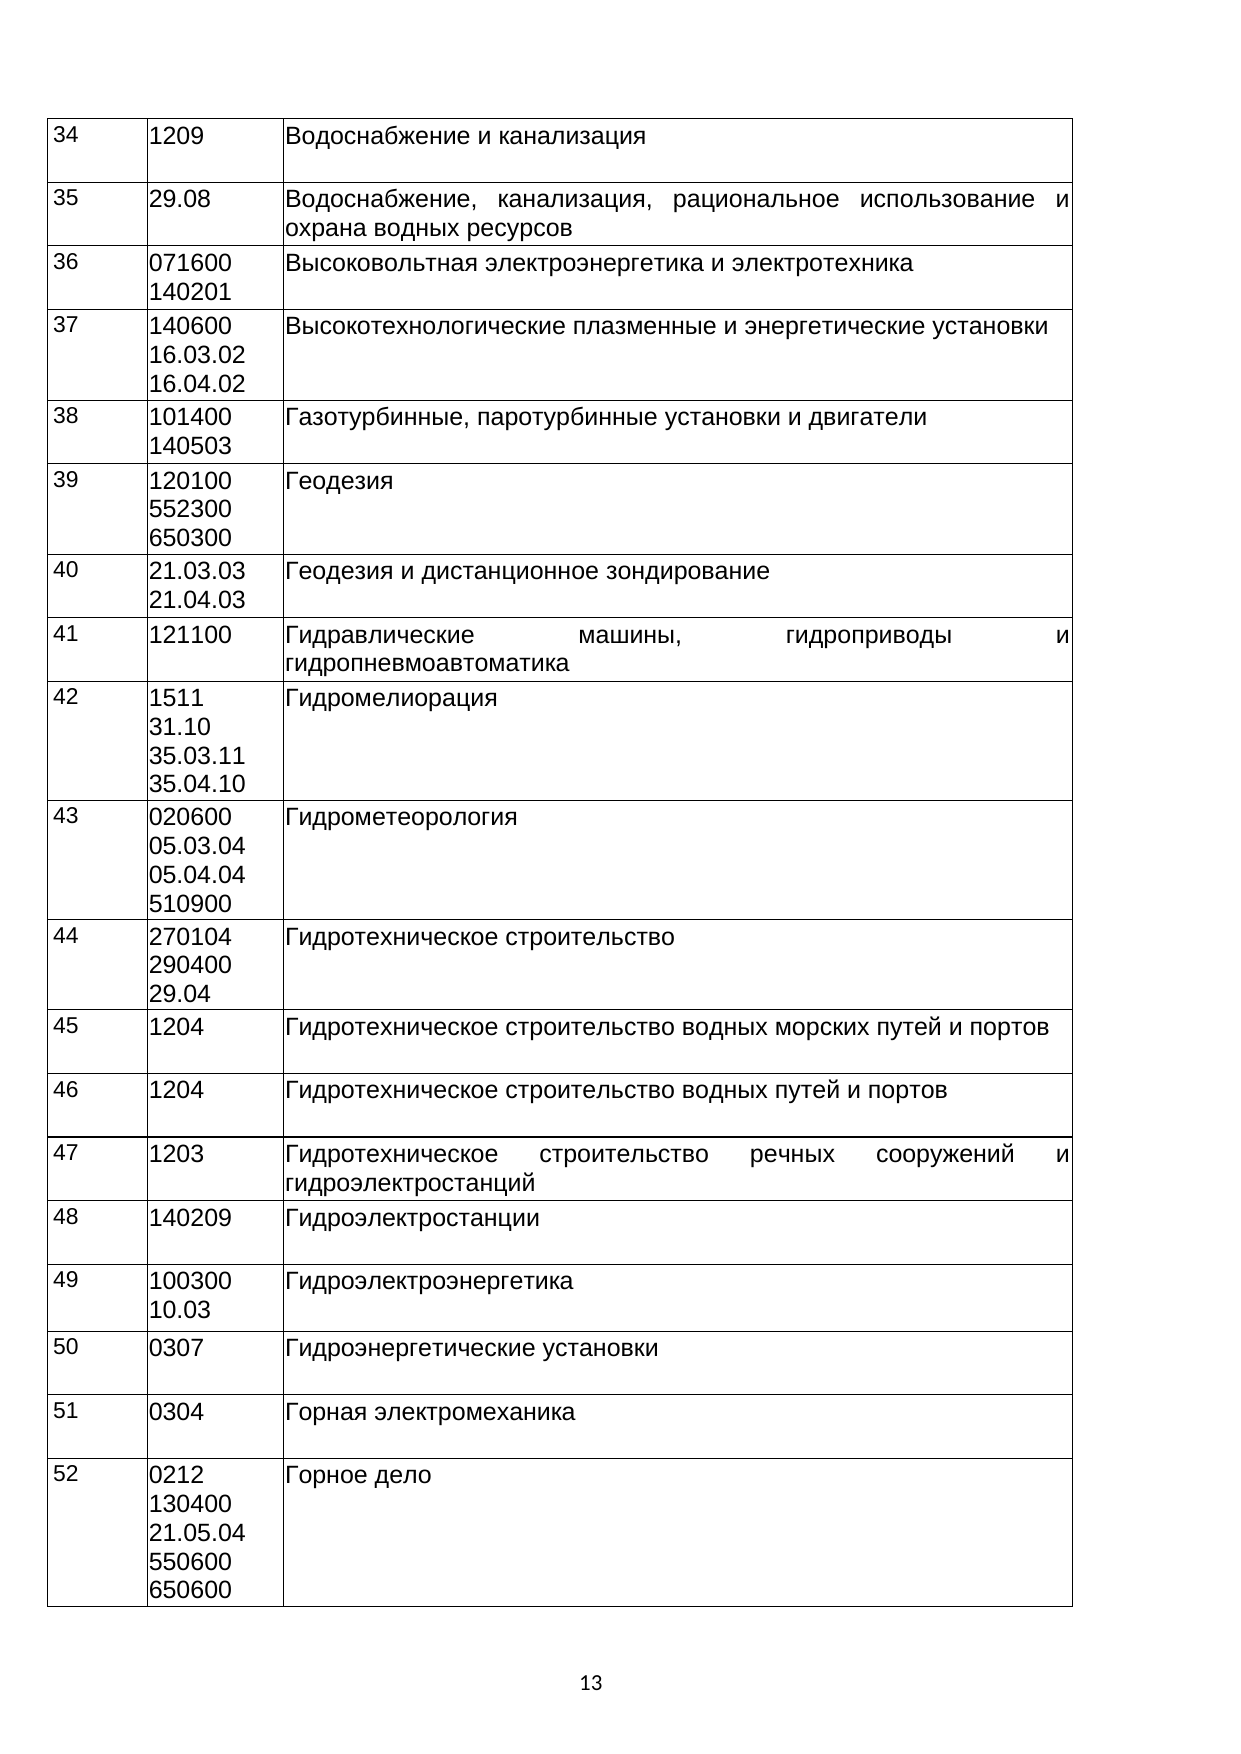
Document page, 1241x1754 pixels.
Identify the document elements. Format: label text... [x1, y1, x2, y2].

table_cell Гидроэнергетические установки [284, 1332, 1072, 1394]
table_cell Гидротехническое строительство водных путей и портов [284, 1074, 1072, 1136]
table_cell [48, 618, 147, 681]
table_cell Водоснабжение и канализация [284, 119, 1072, 182]
table_cell 0304 [148, 1395, 283, 1458]
table_cell 020600 05.03.04 05.04.04 510900 [148, 801, 283, 919]
table_cell 1204 [148, 1074, 283, 1136]
table_cell Гидротехническое строительство [284, 920, 1072, 1009]
table_cell [48, 1074, 147, 1136]
table_cell 1204 [148, 1010, 283, 1073]
table_cell 140209 [148, 1201, 283, 1263]
table_cell 29.08 [148, 183, 283, 245]
table_cell 100300 10.03 [148, 1265, 283, 1331]
table_cell [48, 1265, 147, 1331]
table_cell [48, 401, 147, 463]
table_cell Гидравлические машины, гидроприводы и гидропневмоавтоматика [284, 618, 1072, 681]
table_cell 21.03.03 21.04.03 [148, 555, 283, 617]
table_cell 1203 [148, 1138, 283, 1200]
table_cell Геодезия [284, 464, 1072, 553]
table_cell 071600 140201 [148, 246, 283, 309]
table_cell [48, 920, 147, 1009]
table_cell [48, 555, 147, 617]
table_cell Гидроэлектростанции [284, 1201, 1072, 1263]
table_cell [48, 246, 147, 309]
table_cell 1209 [148, 119, 283, 182]
table_cell [48, 801, 147, 919]
table_cell Геодезия и дистанционное зондирование [284, 555, 1072, 617]
table_cell Высоковольтная электроэнергетика и электротехника [284, 246, 1072, 309]
table_cell Водоснабжение, канализация, рациональное использование и охрана водных ресурсов [284, 183, 1072, 245]
table_cell [48, 1010, 147, 1073]
table_cell 121100 [148, 618, 283, 681]
table_cell [48, 183, 147, 245]
table_cell 1511 31.10 35.03.11 35.04.10 [148, 682, 283, 800]
table_cell Гидротехническое строительство речных сооружений и гидроэлектростанций [284, 1138, 1072, 1200]
table_cell [48, 1138, 147, 1200]
table_cell [48, 119, 147, 182]
table_cell 0307 [148, 1332, 283, 1394]
table_cell [48, 682, 147, 800]
table_cell [48, 464, 147, 553]
table_cell Гидрометеорология [284, 801, 1072, 919]
table_cell Гидротехническое строительство водных морских путей и портов [284, 1010, 1072, 1073]
table_cell [48, 310, 147, 399]
table_cell Горное дело [284, 1459, 1072, 1606]
table_cell 0212 130400 21.05.04 550600 650600 [148, 1459, 283, 1606]
table_cell [48, 1395, 147, 1458]
table_cell 101400 140503 [148, 401, 283, 463]
table_cell 140600 16.03.02 16.04.02 [148, 310, 283, 399]
table_cell Горная электромеханика [284, 1395, 1072, 1458]
table_cell [48, 1201, 147, 1263]
table_cell Гидромелиорация [284, 682, 1072, 800]
table_cell [48, 1459, 147, 1606]
table_cell 120100 552300 650300 [148, 464, 283, 553]
table_cell Гидроэлектроэнергетика [284, 1265, 1072, 1331]
table_cell Газотурбинные, паротурбинные установки и двигатели [284, 401, 1072, 463]
table_cell [48, 1332, 147, 1394]
table_cell Высокотехнологические плазменные и энергетические установки [284, 310, 1072, 399]
table_cell 270104 290400 29.04 [148, 920, 283, 1009]
